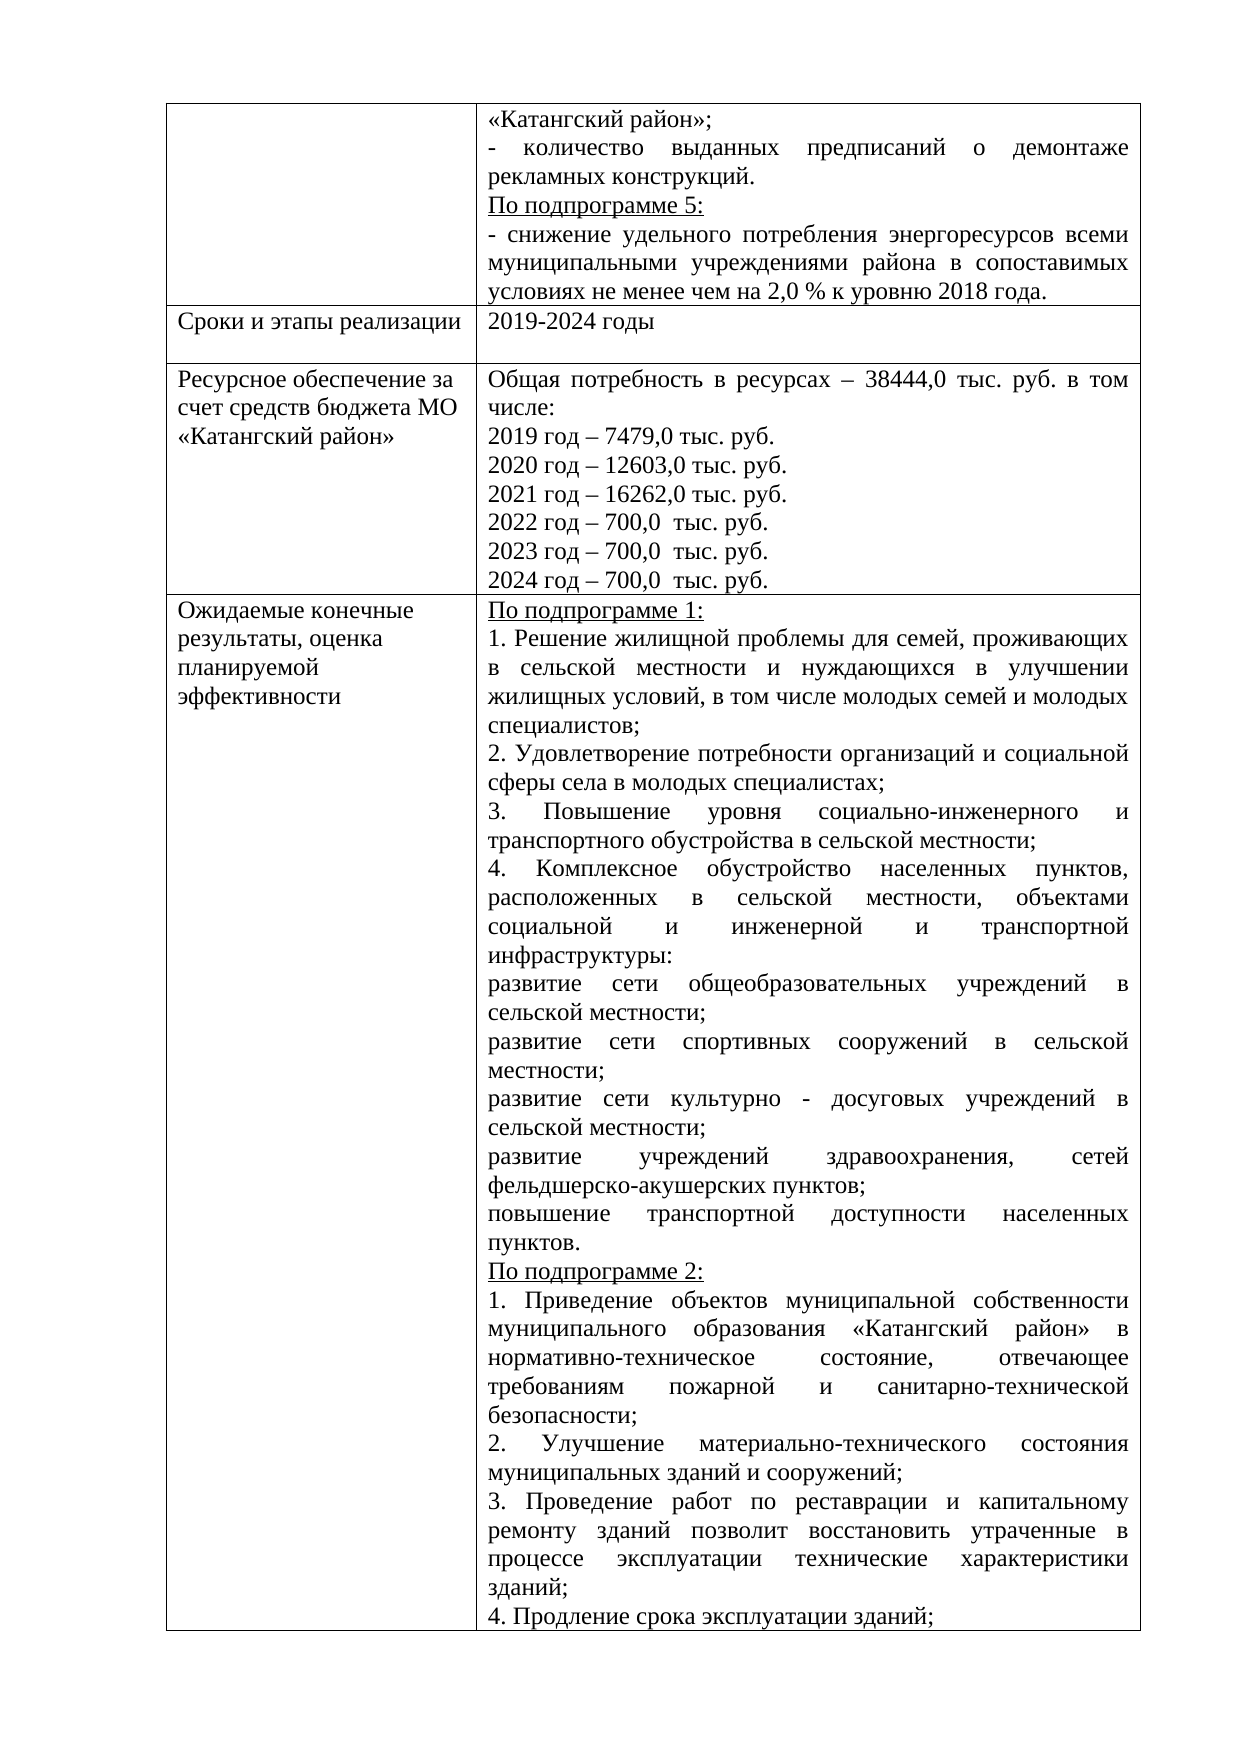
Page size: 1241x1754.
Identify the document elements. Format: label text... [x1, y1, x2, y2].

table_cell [167, 104, 476, 305]
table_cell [477, 104, 1140, 305]
table_cell Ресурсное обеспечение за счет средств бюджета МО «Катангский район» [167, 364, 476, 594]
table_cell Общая потребность в ресурсах – 38444,0 тыс. руб. в том числе: 2019 год – 7479,0 тыс. руб. 2020 год – 12603,0 тыс. руб. 2021 год – 16262,0 тыс. руб. 2022 год – 700,0 тыс. руб. 2023 год – 700,0 тыс. руб. 2024 год – 700,0 тыс. руб. [477, 364, 1140, 594]
table_cell 2019-2024 годы [477, 306, 1140, 363]
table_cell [477, 595, 1140, 1630]
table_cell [167, 595, 476, 1630]
table_cell Сроки и этапы реализации [167, 306, 476, 363]
